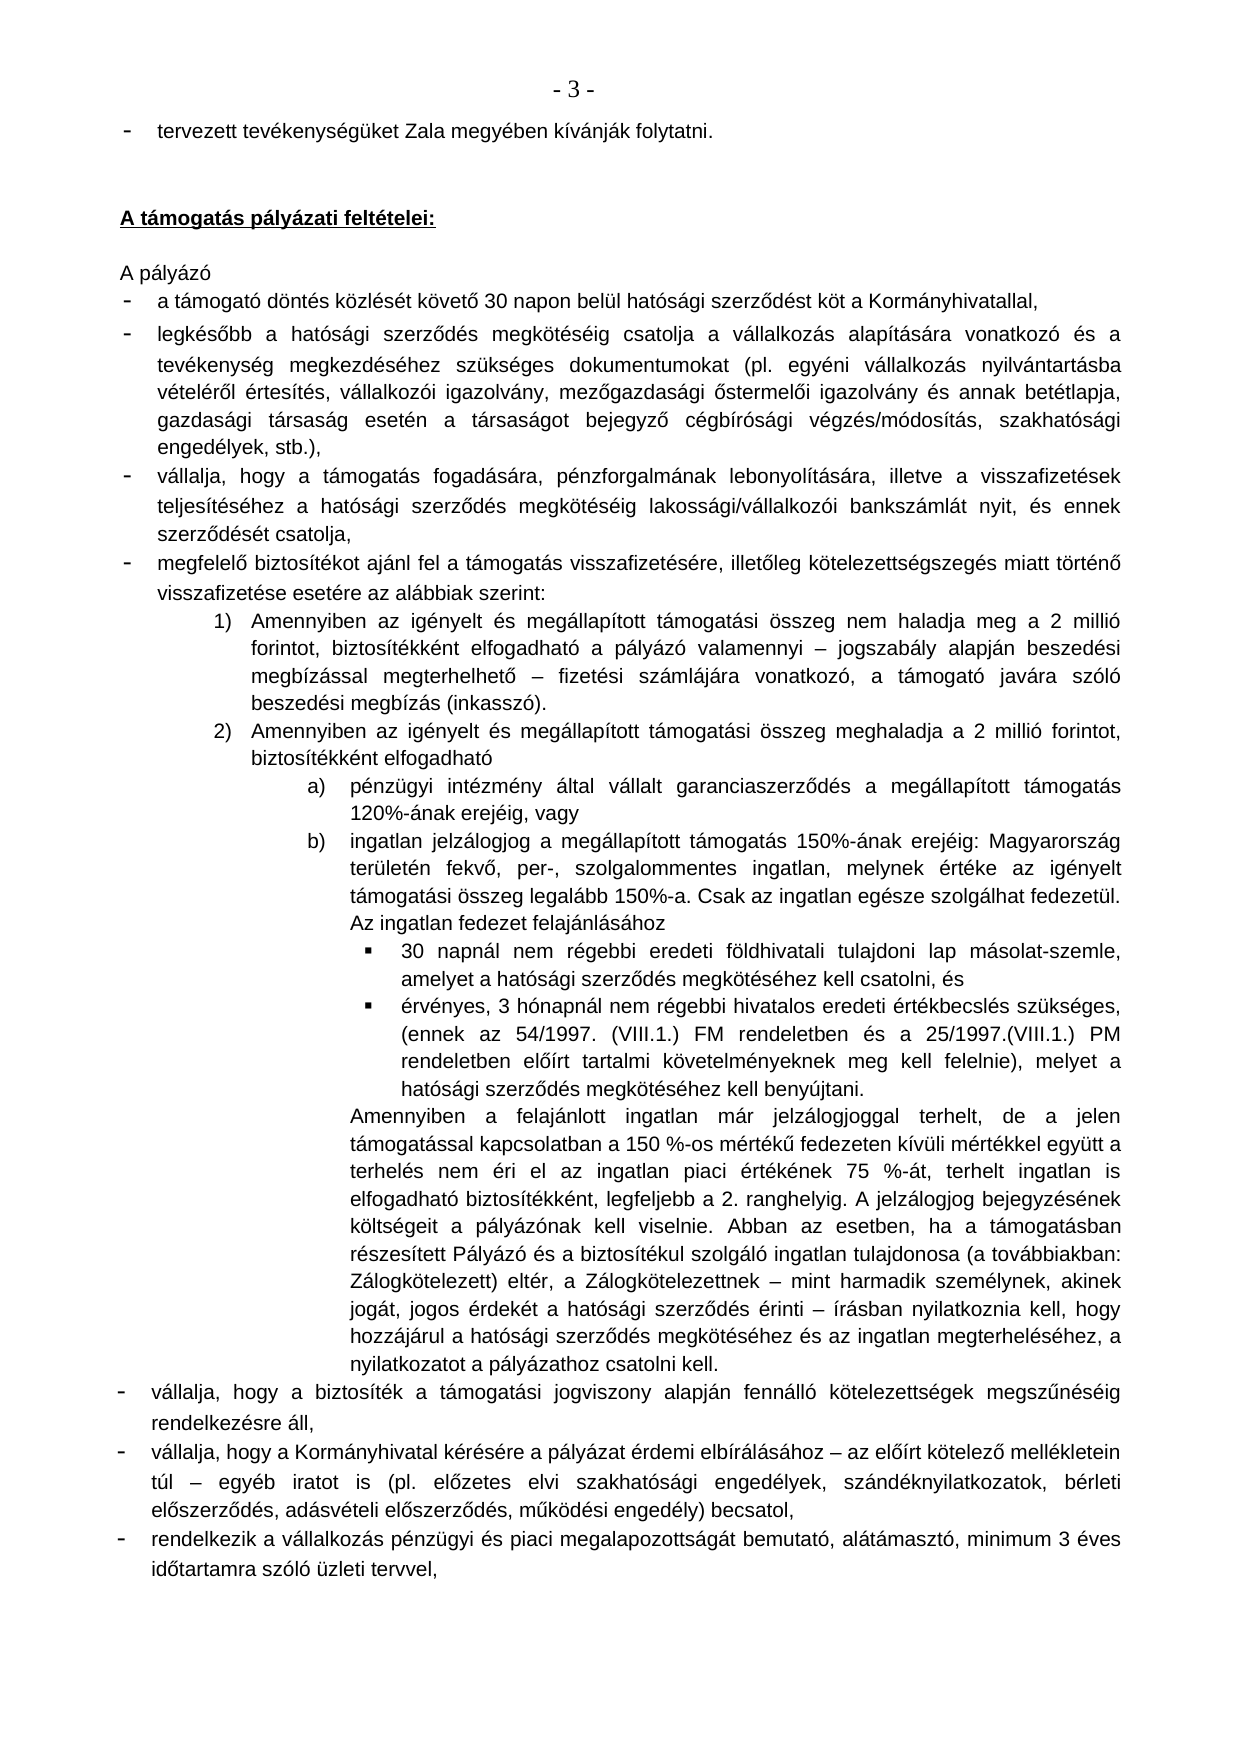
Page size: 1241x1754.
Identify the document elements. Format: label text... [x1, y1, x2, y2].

list a támogató döntés közlését követő 30 napon belül hatósági szerződést köt a Kormányhivatallal, [119, 288, 1122, 316]
list tervezett tevékenységüket Zala megyében kívánják folytatni. [119, 118, 1122, 146]
list 30 napnál nem régebbi eredeti földhivatali tulajdoni lap másolat-szemle, amelyet a hatósági szerződés megkötéséhez kell csatolni, és [363, 939, 1122, 990]
list megfelelő biztosítékot ajánl fel a támogatás visszafizetésére, illetőleg kötelezettségszegés miatt történő visszafizetése esetére az alábbiak szerint: [119, 549, 1122, 605]
list ingatlan jelzálogjog a megállapított támogatás 150%-ának erejéig: Magyarország területén fekvő, per-, szolgalommentes ingatlan, melynek értéke az igényelt támogatási összeg legalább 150%-a. Csak az ingatlan egésze szolgálhat fedezetül. Az ingatlan fedezet felajánlásához [307, 829, 1122, 935]
list vállalja, hogy a támogatás fogadására, pénzforgalmának lebonyolítására, illetve a visszafizetések teljesítéséhez a hatósági szerződés megkötéséig lakossági/vállalkozói bankszámlát nyit, és ennek szerződését csatolja, [119, 462, 1122, 546]
list Amennyiben az igényelt és megállapított támogatási összeg meghaladja a 2 millió forintot, biztosítékként elfogadható [213, 719, 1122, 770]
text A támogatás pályázati feltételei: [119, 206, 1122, 229]
list rendelkezik a vállalkozás pénzügyi és piaci megalapozottságát bemutató, alátámasztó, minimum 3 éves időtartamra szóló üzleti tervvel, [113, 1525, 1122, 1581]
list vállalja, hogy a biztosíték a támogatási jogviszony alapján fennálló kötelezettségek megszűnéséig rendelkezésre áll, [113, 1379, 1122, 1435]
text A pályázó [119, 261, 1122, 284]
list vállalja, hogy a Kormányhivatal kérésére a pályázat érdemi elbírálásához – az előírt kötelező mellékletein túl – egyéb iratot is (pl. előzetes elvi szakhatósági engedélyek, szándéknyilatkozatok, bérleti előszerződés, adásvételi előszerződés, működési engedély) becsatol, [113, 1438, 1122, 1522]
list Amennyiben az igényelt és megállapított támogatási összeg nem haladja meg a 2 millió forintot, biztosítékként elfogadható a pályázó valamennyi – jogszabály alapján beszedési megbízással megterhelhető – fizetési számlájára vonatkozó, a támogató javára szóló beszedési megbízás (inkasszó). [213, 609, 1122, 715]
list legkésőbb a hatósági szerződés megkötéséig csatolja a vállalkozás alapítására vonatkozó és a tevékenység megkezdéséhez szükséges dokumentumokat (pl. egyéni vállalkozás nyilvántartásba vételéről értesítés, vállalkozói igazolvány, mezőgazdasági őstermelői igazolvány és annak betétlapja, gazdasági társaság esetén a társaságot bejegyző cégbírósági végzés/módosítás, szakhatósági engedélyek, stb.), [119, 321, 1122, 459]
text Amennyiben a felajánlott ingatlan már jelzálogjoggal terhelt, de a jelen támogatással kapcsolatban a 150 %-os mértékű fedezeten kívüli mértékkel együtt a terhelés nem éri el az ingatlan piaci értékének 75 %-át, terhelt ingatlan is elfogadható biztosítékként, legfeljebb a 2. ranghelyig. A jelzálogjog bejegyzésének költségeit a pályázónak kell viselnie. Abban az esetben, ha a támogatásban részesített Pályázó és a biztosítékul szolgáló ingatlan tulajdonosa (a továbbiakban: Zálogkötelezett) eltér, a Zálogkötelezettnek – mint harmadik személynek, akinek jogát, jogos érdekét a hatósági szerződés érinti – írásban nyilatkoznia kell, hogy hozzájárul a hatósági szerződés megkötéséhez és az ingatlan megterheléséhez, a nyilatkozatot a pályázathoz csatolni kell. [350, 1104, 1122, 1375]
list pénzügyi intézmény által vállalt garanciaszerződés a megállapított támogatás 120%-ának erejéig, vagy [307, 774, 1122, 825]
list érvényes, 3 hónapnál nem régebbi hivatalos eredeti értékbecslés szükséges, (ennek az 54/1997. (VIII.1.) FM rendeletben és a 25/1997.(VIII.1.) PM rendeletben előírt tartalmi követelményeknek meg kell felelnie), melyet a hatósági szerződés megkötéséhez kell benyújtani. [363, 994, 1122, 1100]
